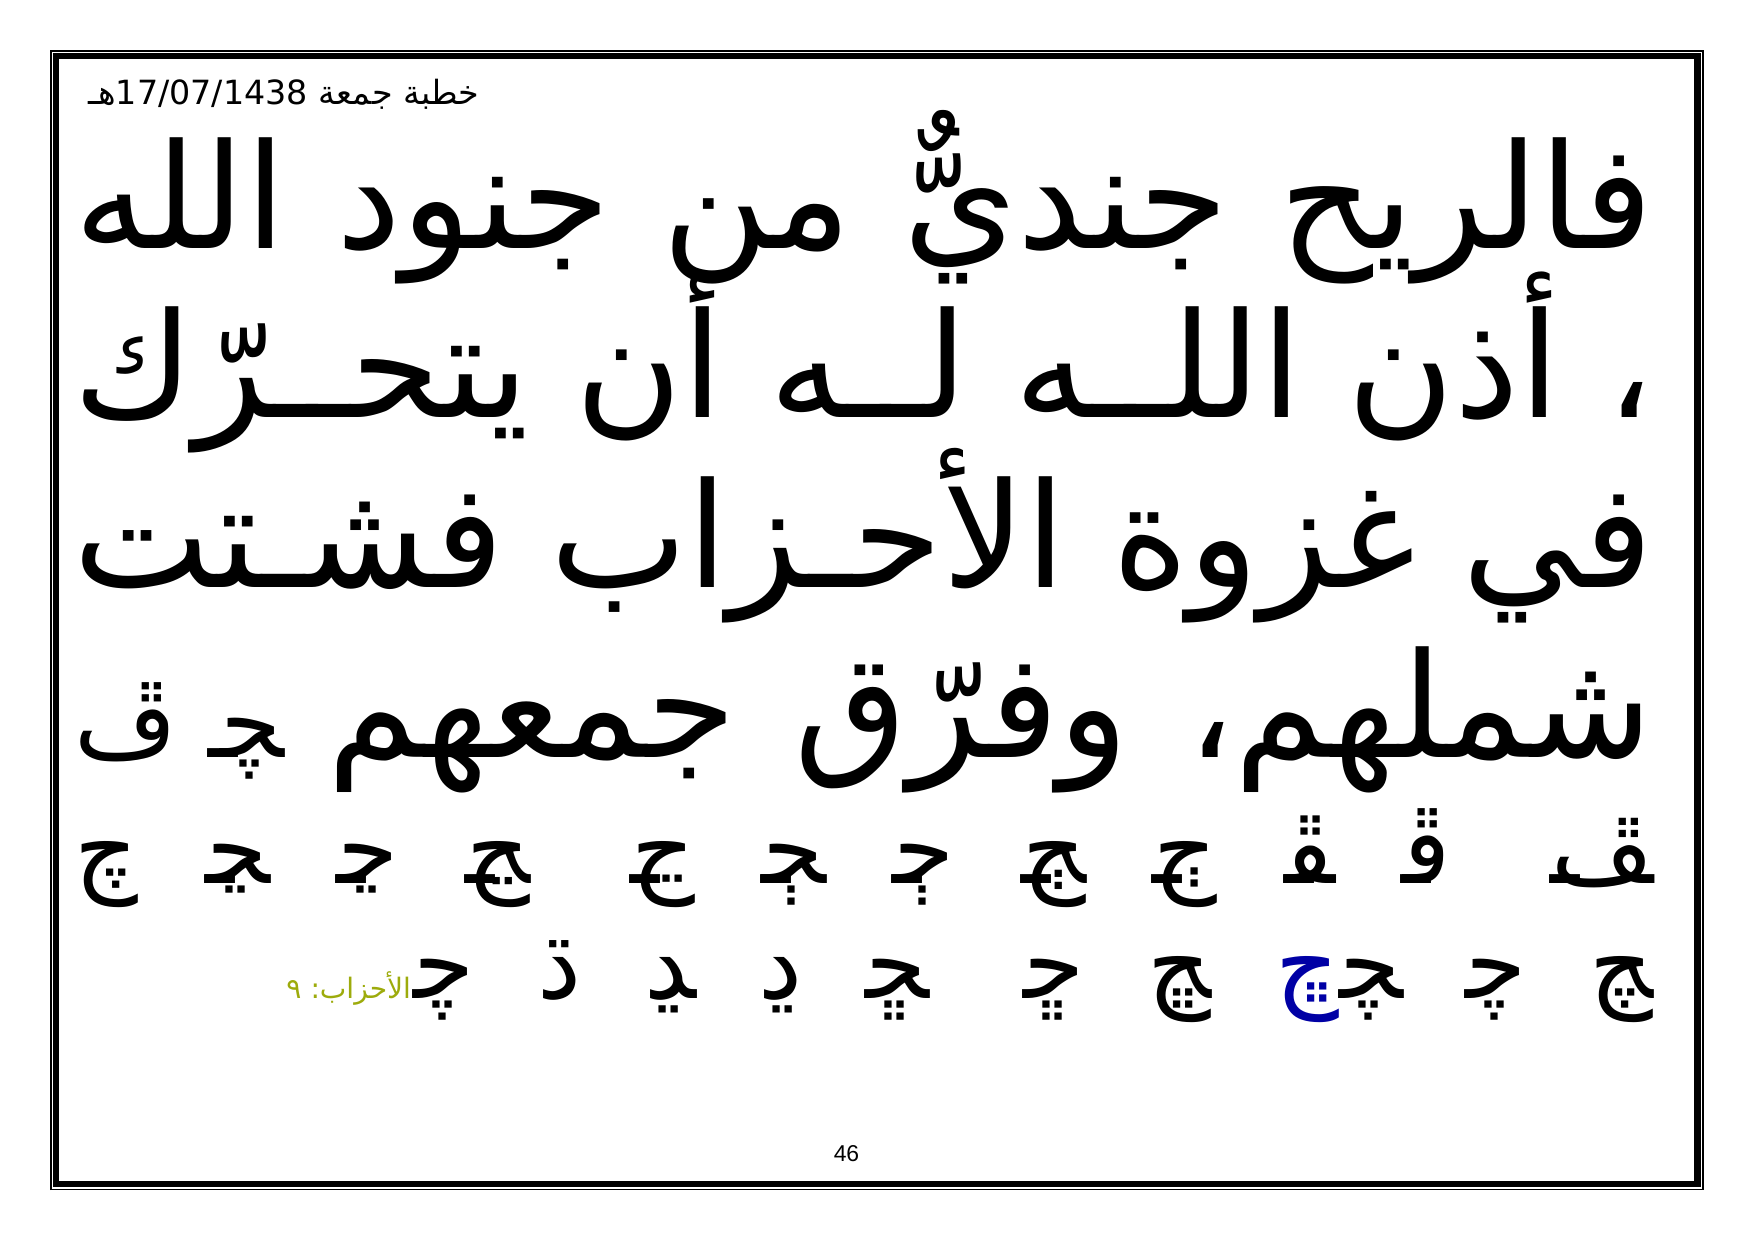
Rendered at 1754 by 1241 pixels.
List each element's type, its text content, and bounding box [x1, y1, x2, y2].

text فالريح جنديٌّ من جنود الله ، أذن الله له أن يتحرّك في غزوة الأحزاب فشتت شملهم، وفرّق جمعهم ﭽ ﭮ ﭯ ﭰ ﭱ ﭲ ﭳ ﭴ ﭵ ﭶ ﭷ ﭸ ﭹ ﭺ ﭻ ﭼ ﭽﭾ ﭿ ﮀ ﮁ ﮂ ﮃ ﮄ ﭼ الأحزاب: ٩ [74, 113, 1654, 1022]
